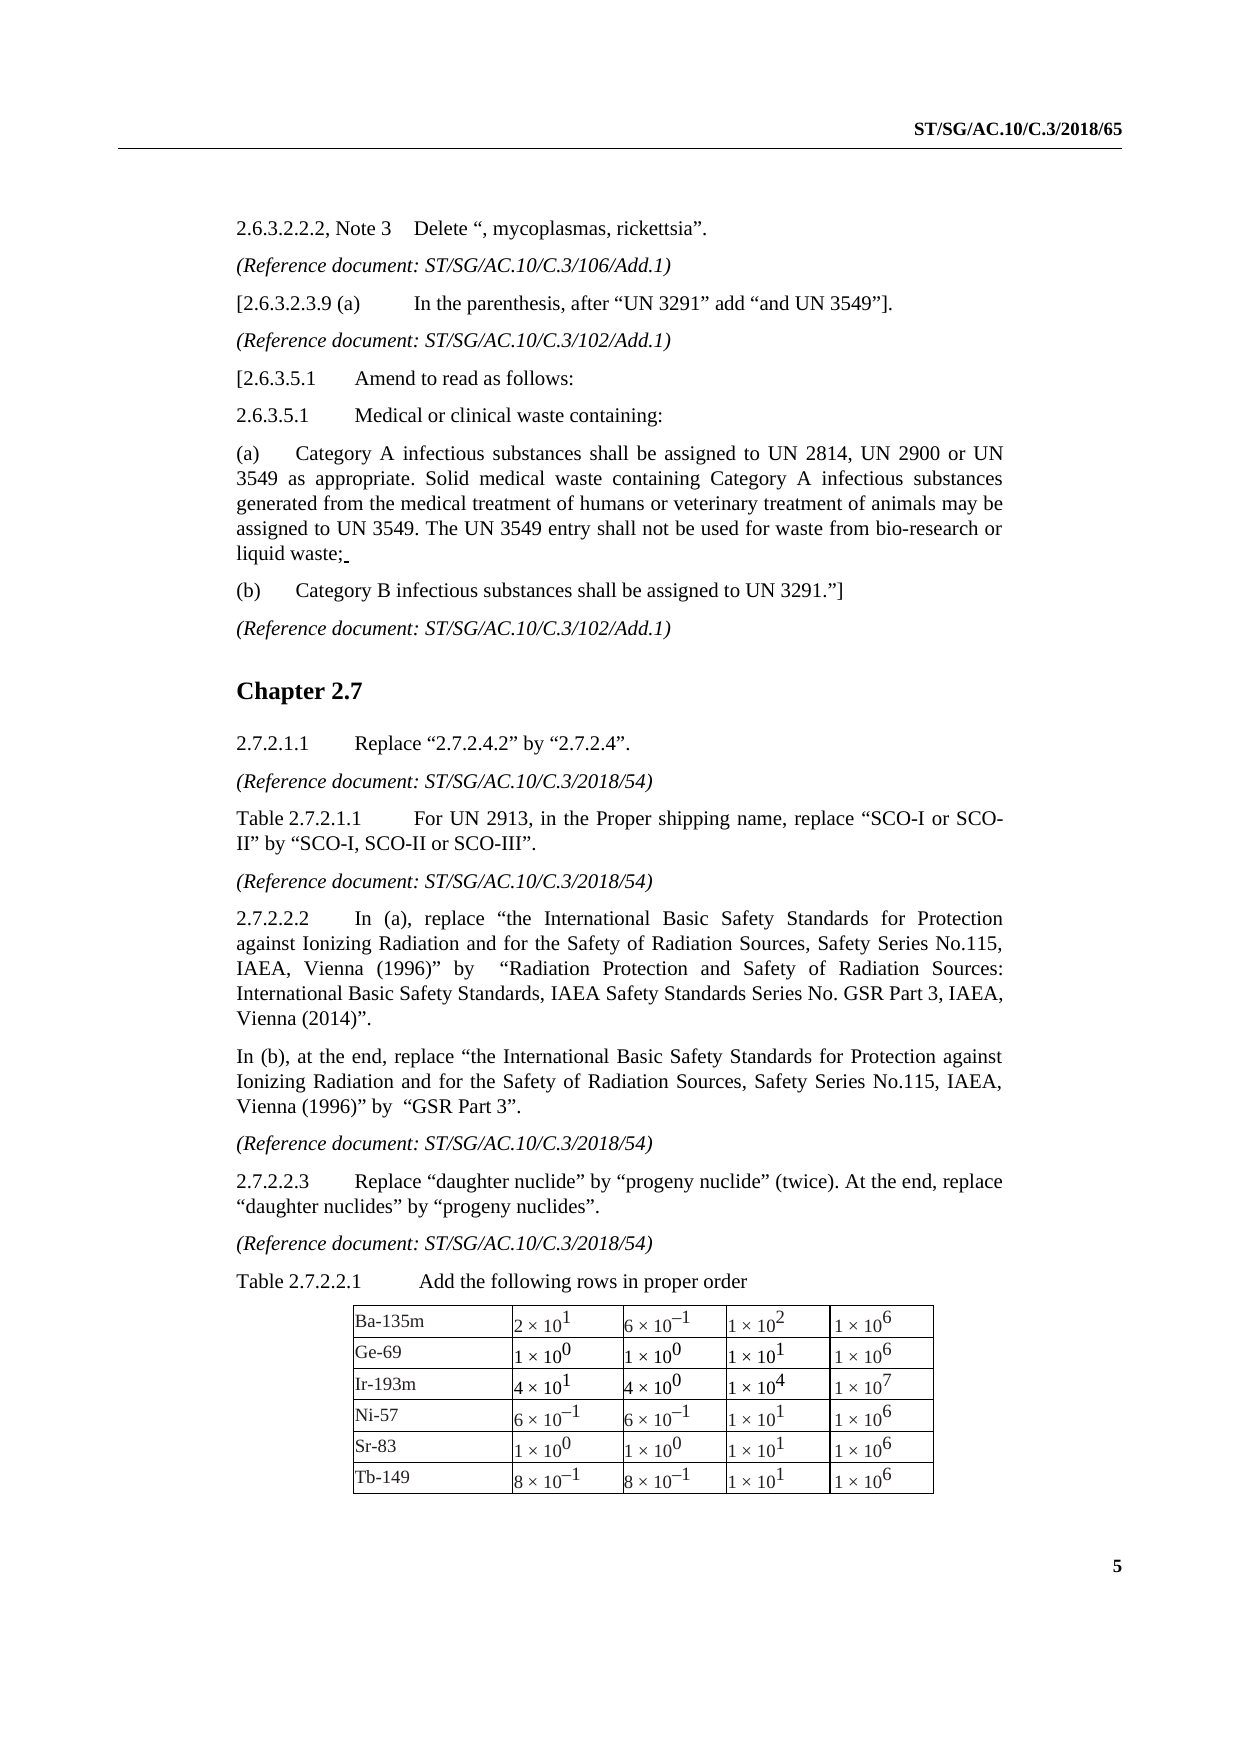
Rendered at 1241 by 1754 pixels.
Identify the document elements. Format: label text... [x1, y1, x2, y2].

table_header 6 × 10–1 [624, 1306, 726, 1337]
table_cell 1 × 100 [624, 1338, 726, 1368]
table_cell Ir-193m [354, 1369, 512, 1399]
table_cell 1 × 104 [727, 1369, 829, 1399]
text (Reference document: ST/SG/AC.10/C.3/2018/54) [236, 768, 1004, 793]
table_cell 1 × 106 [831, 1463, 933, 1493]
table_cell Ge-69 [354, 1338, 512, 1368]
text (Reference document: ST/SG/AC.10/C.3/2018/54) [236, 1130, 1004, 1155]
text 2.6.3.2.2.2, Note 3 Delete “, mycoplasmas, rickettsia”. [236, 215, 1004, 240]
table_cell 8 × 10–1 [513, 1463, 623, 1493]
table_cell 1 × 101 [727, 1400, 829, 1431]
table_cell 1 × 100 [624, 1432, 726, 1462]
table_cell 6 × 10–1 [513, 1400, 623, 1431]
table_header 1 × 102 [727, 1306, 829, 1337]
text 2.6.3.5.1 Medical or clinical waste containing: [236, 402, 1004, 427]
table_cell 1 × 100 [513, 1338, 623, 1368]
table_cell 4 × 101 [513, 1369, 623, 1399]
text 2.7.2.2.3 Replace “daughter nuclide” by “progeny nuclide” (twice). At the end, replace “daughter nuclides” by “progeny nuclides”. [236, 1168, 1004, 1218]
table_cell 1 × 101 [727, 1432, 829, 1462]
text Chapter 2.7 [118, 677, 1004, 705]
text In (b), at the end, replace “the International Basic Safety Standards for Protection against Ionizing Radiation and for the Safety of Radiation Sources, Safety Series No.115, IAEA, Vienna (1996)” by “GSR Part 3”. [236, 1043, 1004, 1118]
text (b) Category B infectious substances shall be assigned to UN 3291.”] [236, 577, 1004, 602]
table_cell 1 × 101 [727, 1463, 829, 1493]
text (Reference document: ST/SG/AC.10/C.3/106/Add.1) [236, 252, 1004, 277]
table_cell 1 × 107 [831, 1369, 933, 1399]
text (Reference document: ST/SG/AC.10/C.3/2018/54) [236, 1230, 1004, 1255]
table_header Ba-135m [354, 1306, 512, 1337]
table_cell Sr-83 [354, 1432, 512, 1462]
text 2.7.2.2.2 In (a), replace “the International Basic Safety Standards for Protection against Ionizing Radiation and for the Safety of Radiation Sources, Safety Series No.115, IAEA, Vienna (1996)” by “Radiation Protection and Safety of Radiation Sources: International Basic Safety Standards, IAEA Safety Standards Series No. GSR Part 3, IAEA, Vienna (2014)”. [236, 905, 1004, 1030]
table_cell 6 × 10–1 [624, 1400, 726, 1431]
text Table 2.7.2.2.1 Add the following rows in proper order [236, 1268, 1004, 1293]
table_header 1 × 106 [831, 1306, 933, 1337]
table_cell 1 × 100 [513, 1432, 623, 1462]
table_header 2 × 101 [513, 1306, 623, 1337]
table_cell 1 × 106 [831, 1432, 933, 1462]
text (Reference document: ST/SG/AC.10/C.3/102/Add.1) [236, 327, 1004, 352]
table_cell Ni-57 [354, 1400, 512, 1431]
table_cell 1 × 101 [727, 1338, 829, 1368]
text (Reference document: ST/SG/AC.10/C.3/2018/54) [236, 868, 1004, 893]
text (a) Category A infectious substances shall be assigned to UN 2814, UN 2900 or UN 3549 as appropriate. Solid medical waste containing Category A infectious substances generated from the medical treatment of humans or veterinary treatment of animals may be assigned to UN 3549. The UN 3549 entry shall not be used for waste from bio-research or liquid waste; [236, 440, 1004, 565]
table_cell 1 × 106 [831, 1338, 933, 1368]
text 2.7.2.1.1 Replace “2.7.2.4.2” by “2.7.2.4”. [236, 730, 1004, 755]
table_cell 4 × 100 [624, 1369, 726, 1399]
text [2.6.3.5.1 Amend to read as follows: [236, 365, 1004, 390]
table_cell 8 × 10–1 [624, 1463, 726, 1493]
table_cell Tb-149 [354, 1463, 512, 1493]
text (Reference document: ST/SG/AC.10/C.3/102/Add.1) [236, 615, 1004, 640]
text [2.6.3.2.3.9 (a) In the parenthesis, after “UN 3291” add “and UN 3549”]. [236, 290, 1004, 315]
table_cell 1 × 106 [831, 1400, 933, 1431]
text Table 2.7.2.1.1 For UN 2913, in the Proper shipping name, replace “SCO-I or SCO-II” by “SCO-I, SCO-II or SCO-III”. [236, 805, 1004, 855]
